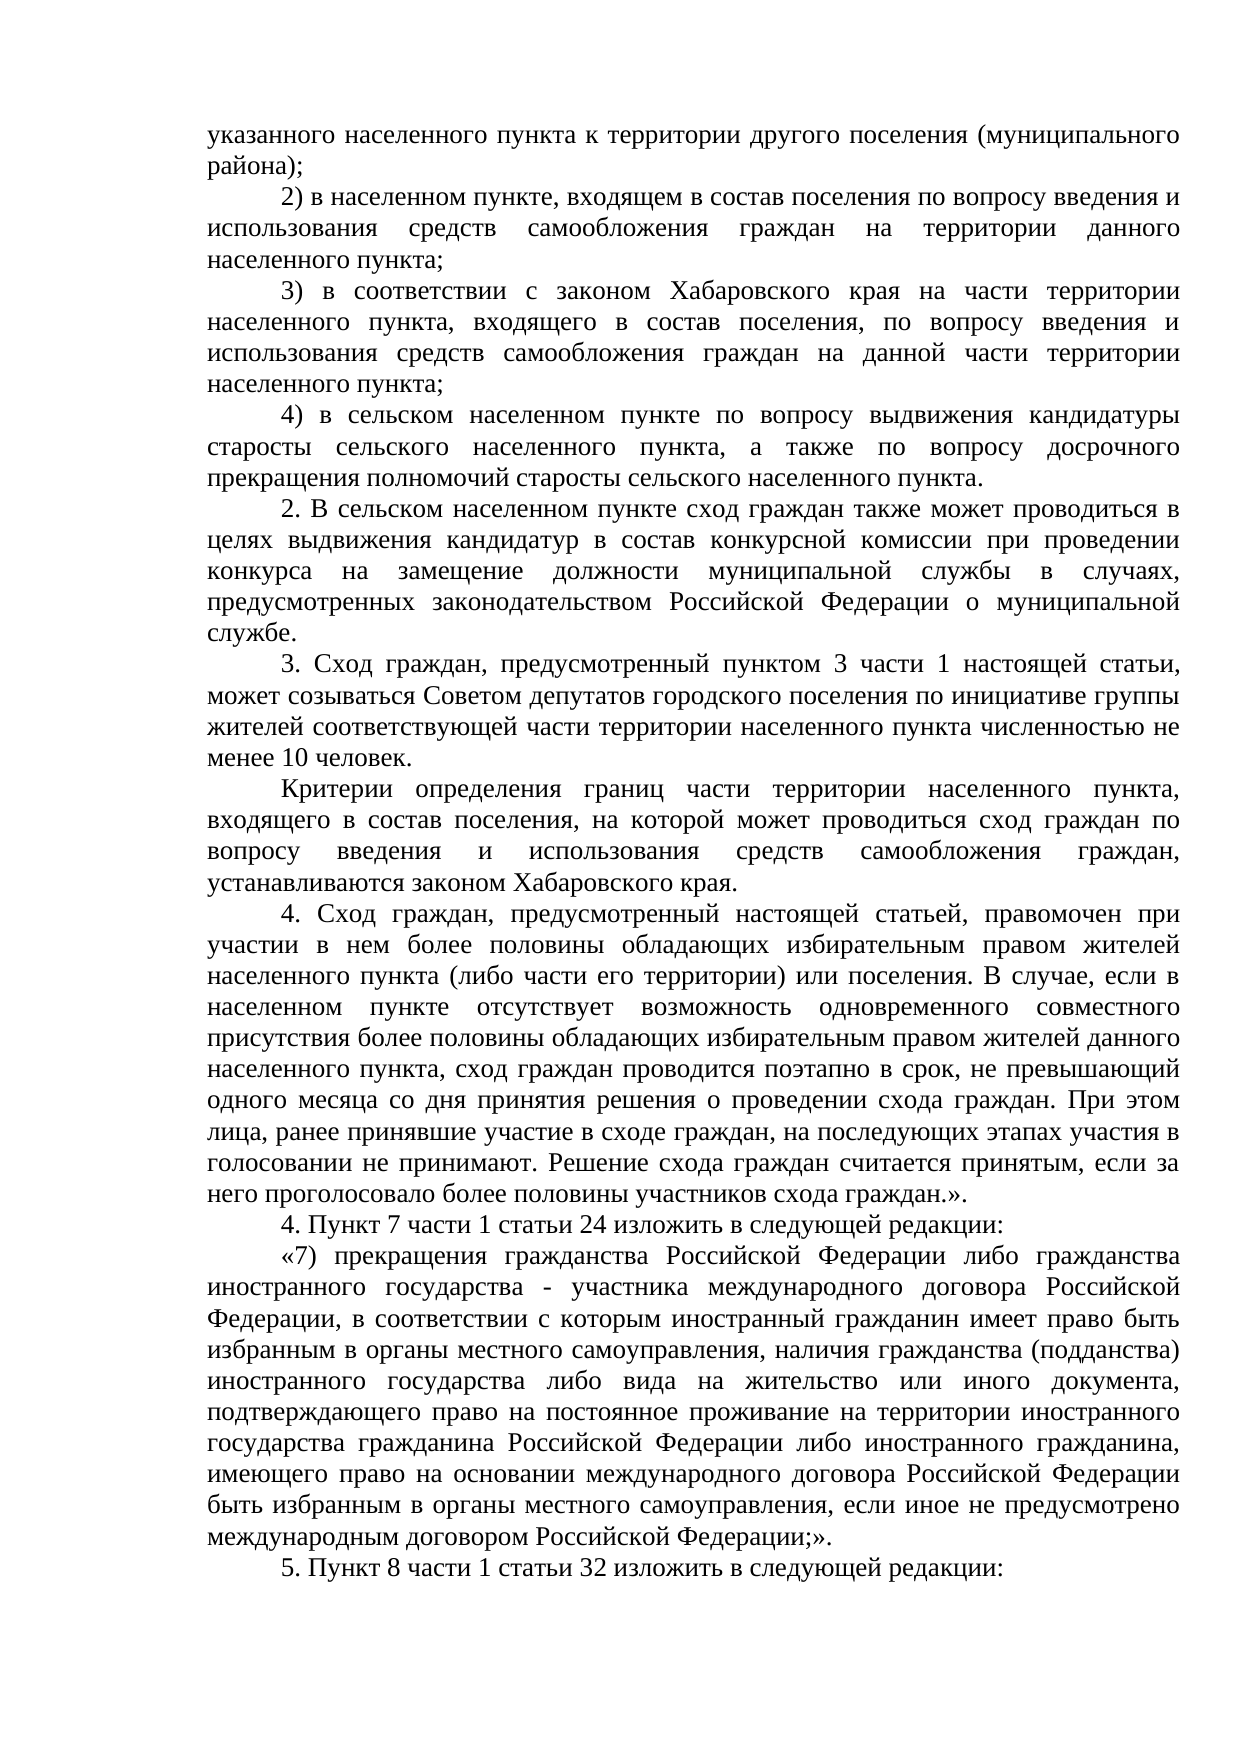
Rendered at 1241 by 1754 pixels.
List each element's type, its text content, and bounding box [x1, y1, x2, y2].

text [207, 118, 1181, 180]
text «7) прекращения гражданства Российской Федерации либо гражданства иностранного государства - участника международного договора Российской Федерации, в соответствии с которым иностранный гражданин имеет право быть избранным в органы местного самоуправления, наличия гражданства (подданства) иностранного государства либо вида на жительство или иного документа, подтверждающего право на постоянное проживание на территории иностранного государства гражданина Российской Федерации либо иностранного гражданина, имеющего право на основании международного договора Российской Федерации быть избранным в органы местного самоуправления, если иное не предусмотрено международным договором Российской Федерации;». [207, 1239, 1181, 1551]
text 2. В сельском населенном пункте сход граждан также может проводиться в целях выдвижения кандидатур в состав конкурсной комиссии при проведении конкурса на замещение должности муниципальной службы в случаях, предусмотренных законодательством Российской Федерации о муниципальной службе. [207, 492, 1181, 648]
text Критерии определения границ части территории населенного пункта, входящего в состав поселения, на которой может проводиться сход граждан по вопросу введения и использования средств самообложения граждан, устанавливаются законом Хабаровского края. [207, 772, 1181, 897]
text 4. Сход граждан, предусмотренный настоящей статьей, правомочен при участии в нем более половины обладающих избирательным правом жителей населенного пункта (либо части его территории) или поселения. В случае, если в населенном пункте отсутствует возможность одновременного совместного присутствия более половины обладающих избирательным правом жителей данного населенного пункта, сход граждан проводится поэтапно в срок, не превышающий одного месяца со дня принятия решения о проведении схода граждан. При этом лица, ранее принявшие участие в сходе граждан, на последующих этапах участия в голосовании не принимают. Решение схода граждан считается принятым, если за него проголосовало более половины участников схода граждан.». [207, 897, 1181, 1208]
text 3. Сход граждан, предусмотренный пунктом 3 части 1 настоящей статьи, может созываться Советом депутатов городского поселения по инициативе группы жителей соответствующей части территории населенного пункта численностью не менее 10 человек. [207, 648, 1181, 772]
text 5. Пункт 8 части 1 статьи 32 изложить в следующей редакции: [207, 1551, 1181, 1582]
text 2) в населенном пункте, входящем в состав поселения по вопросу введения и использования средств самообложения граждан на территории данного населенного пункта; [207, 180, 1181, 274]
text 3) в соответствии с законом Хабаровского края на части территории населенного пункта, входящего в состав поселения, по вопросу введения и использования средств самообложения граждан на данной части территории населенного пункта; [207, 274, 1181, 398]
text 4) в сельском населенном пункте по вопросу выдвижения кандидатуры старосты сельского населенного пункта, а также по вопросу досрочного прекращения полномочий старосты сельского населенного пункта. [207, 398, 1181, 492]
text 4. Пункт 7 части 1 статьи 24 изложить в следующей редакции: [207, 1208, 1181, 1239]
